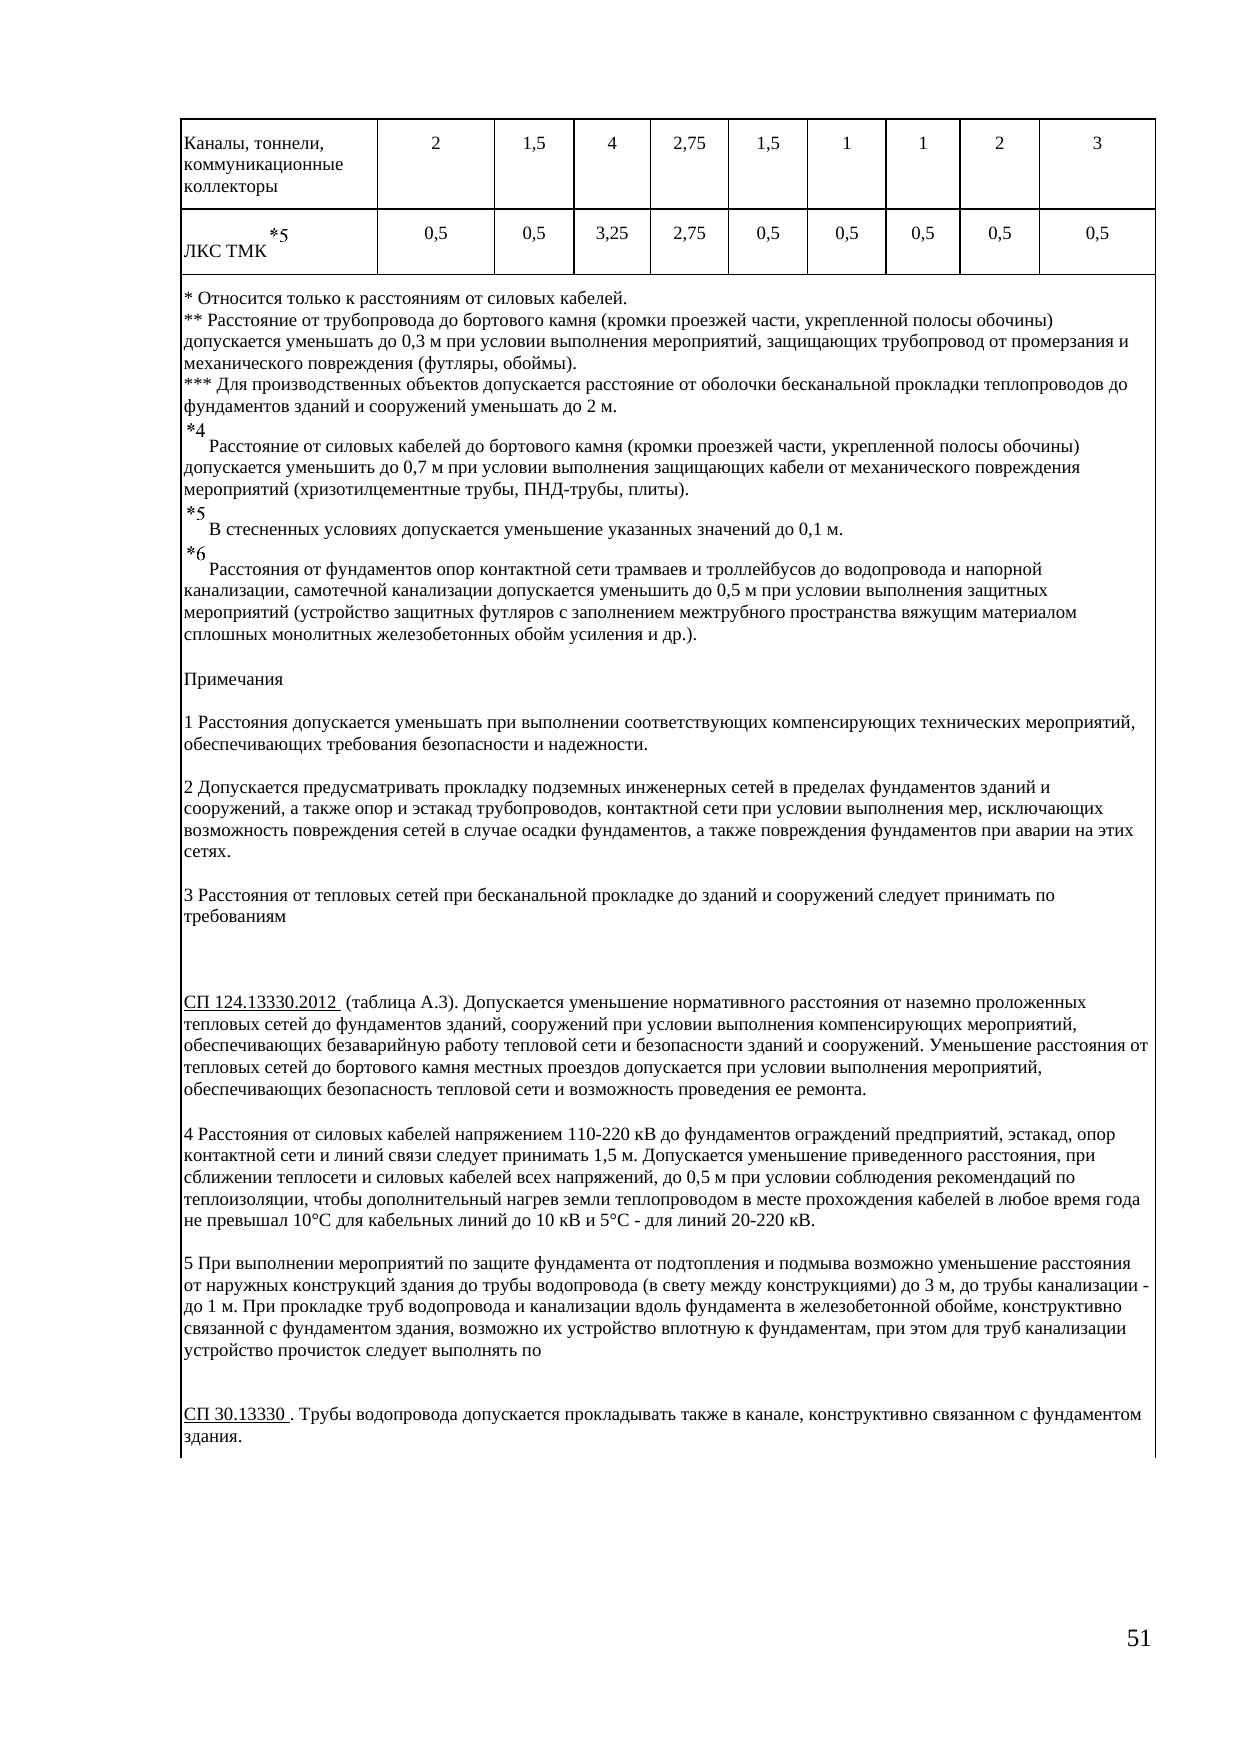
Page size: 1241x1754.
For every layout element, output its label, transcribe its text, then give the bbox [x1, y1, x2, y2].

table_cell 4 [575, 120, 650, 208]
picture [266, 221, 292, 258]
table_cell 1,5 [495, 120, 573, 208]
table_cell 0,5 [495, 210, 573, 273]
table_cell Примечания 1 Расстояния допускается уменьшать при выполнении соответствующих компенсирующих технических мероприятий, обеспечивающих требования безопасности и надежности. 2 Допускается предусматривать прокладку подземных инженерных сетей в пределах фундаментов зданий и сооружений, а также опор и эстакад трубопроводов, контактной сети при условии выполнения мер, исключающих возможность повреждения сетей в случае осадки фундаментов, а также повреждения фундаментов при аварии на этих сетях. 3 Расстояния от тепловых сетей при бесканальной прокладке до зданий и сооружений следует принимать по требованиям СП 124.13330.2012 (таблица А.3). Допускается уменьшение нормативного расстояния от наземно проложенных тепловых сетей до фундаментов зданий, сооружений при условии выполнения компенсирующих мероприятий, обеспечивающих безаварийную работу тепловой сети и безопасности зданий и сооружений. Уменьшение расстояния от тепловых сетей до бортового камня местных проездов допускается при условии выполнения мероприятий, обеспечивающих безопасность тепловой сети и возможность проведения ее ремонта. [182, 656, 1155, 1111]
table_cell 4 Расстояния от силовых кабелей напряжением 110-220 кВ до фундаментов ограждений предприятий, эстакад, опор контактной сети и линий связи следует принимать 1,5 м. Допускается уменьшение приведенного расстояния, при сближении теплосети и силовых кабелей всех напряжений, до 0,5 м при условии соблюдения рекомендаций по теплоизоляции, чтобы дополнительный нагрев земли теплопроводом в месте прохождения кабелей в любое время года не превышал 10°С для кабельных линий до 10 кВ и 5°С - для линий 20-220 кВ. 5 При выполнении мероприятий по защите фундамента от подтопления и подмыва возможно уменьшение расстояния от наружных конструкций здания до трубы водопровода (в свету между конструкциями) до 3 м, до трубы канализации - до 1 м. При прокладке труб водопровода и канализации вдоль фундамента в железобетонной обойме, конструктивно связанной с фундаментом здания, возможно их устройство вплотную к фундаментам, при этом для труб канализации устройство прочисток следует выполнять по СП 30.13330 . Трубы водопровода допускается прокладывать также в канале, конструктивно связанном с фундаментом здания. [182, 1111, 1155, 1458]
table_cell 0,5 [808, 210, 885, 273]
table_cell 0,5 [378, 210, 494, 273]
table_cell 2 [378, 120, 494, 208]
table_cell 0,5 [1040, 210, 1155, 273]
table_cell 2 [961, 120, 1039, 208]
picture [183, 539, 209, 576]
table_cell 2,75 [651, 120, 728, 208]
table_cell Каналы, тоннели, коммуникационные коллекторы [182, 120, 377, 208]
picture [183, 416, 209, 453]
table_cell * Относится только к расстояниям от силовых кабелей. ** Расстояние от трубопровода до бортового камня (кромки проезжей части, укрепленной полосы обочины) допускается уменьшать до 0,3 м при условии выполнения мероприятий, защищающих трубопровод от промерзания и механического повреждения (футляры, обоймы). *** Для производственных объектов допускается расстояние от оболочки бесканальной прокладки теплопроводов до фундаментов зданий и сооружений уменьшать до 2 м. Расстояние от силовых кабелей до бортового камня (кромки проезжей части, укрепленной полосы обочины) допускается уменьшить до 0,7 м при условии выполнения защищающих кабели от механического повреждения мероприятий (хризотилцементные трубы, ПНД-трубы, плиты). В стесненных условиях допускается уменьшение указанных значений до 0,1 м. Расстояния от фундаментов опор контактной сети трамваев и троллейбусов до водопровода и напорной канализации, самотечной канализации допускается уменьшить до 0,5 м при условии выполнения защитных мероприятий (устройство защитных футляров с заполнением межтрубного пространства вяжущим материалом сплошных монолитных железобетонных обойм усиления и др.). [182, 275, 1155, 656]
table_cell 1 [808, 120, 885, 208]
table_cell 1,5 [729, 120, 807, 208]
table_cell 0,5 [729, 210, 807, 273]
table_cell 0,5 [887, 210, 959, 273]
table_cell 3,25 [575, 210, 650, 273]
table_cell 3 [1040, 120, 1155, 208]
table_cell 0,5 [961, 210, 1039, 273]
table_cell 2,75 [651, 210, 728, 273]
table_cell ЛКС ТМК [182, 210, 377, 273]
table_cell 1 [887, 120, 959, 208]
picture [183, 499, 209, 536]
